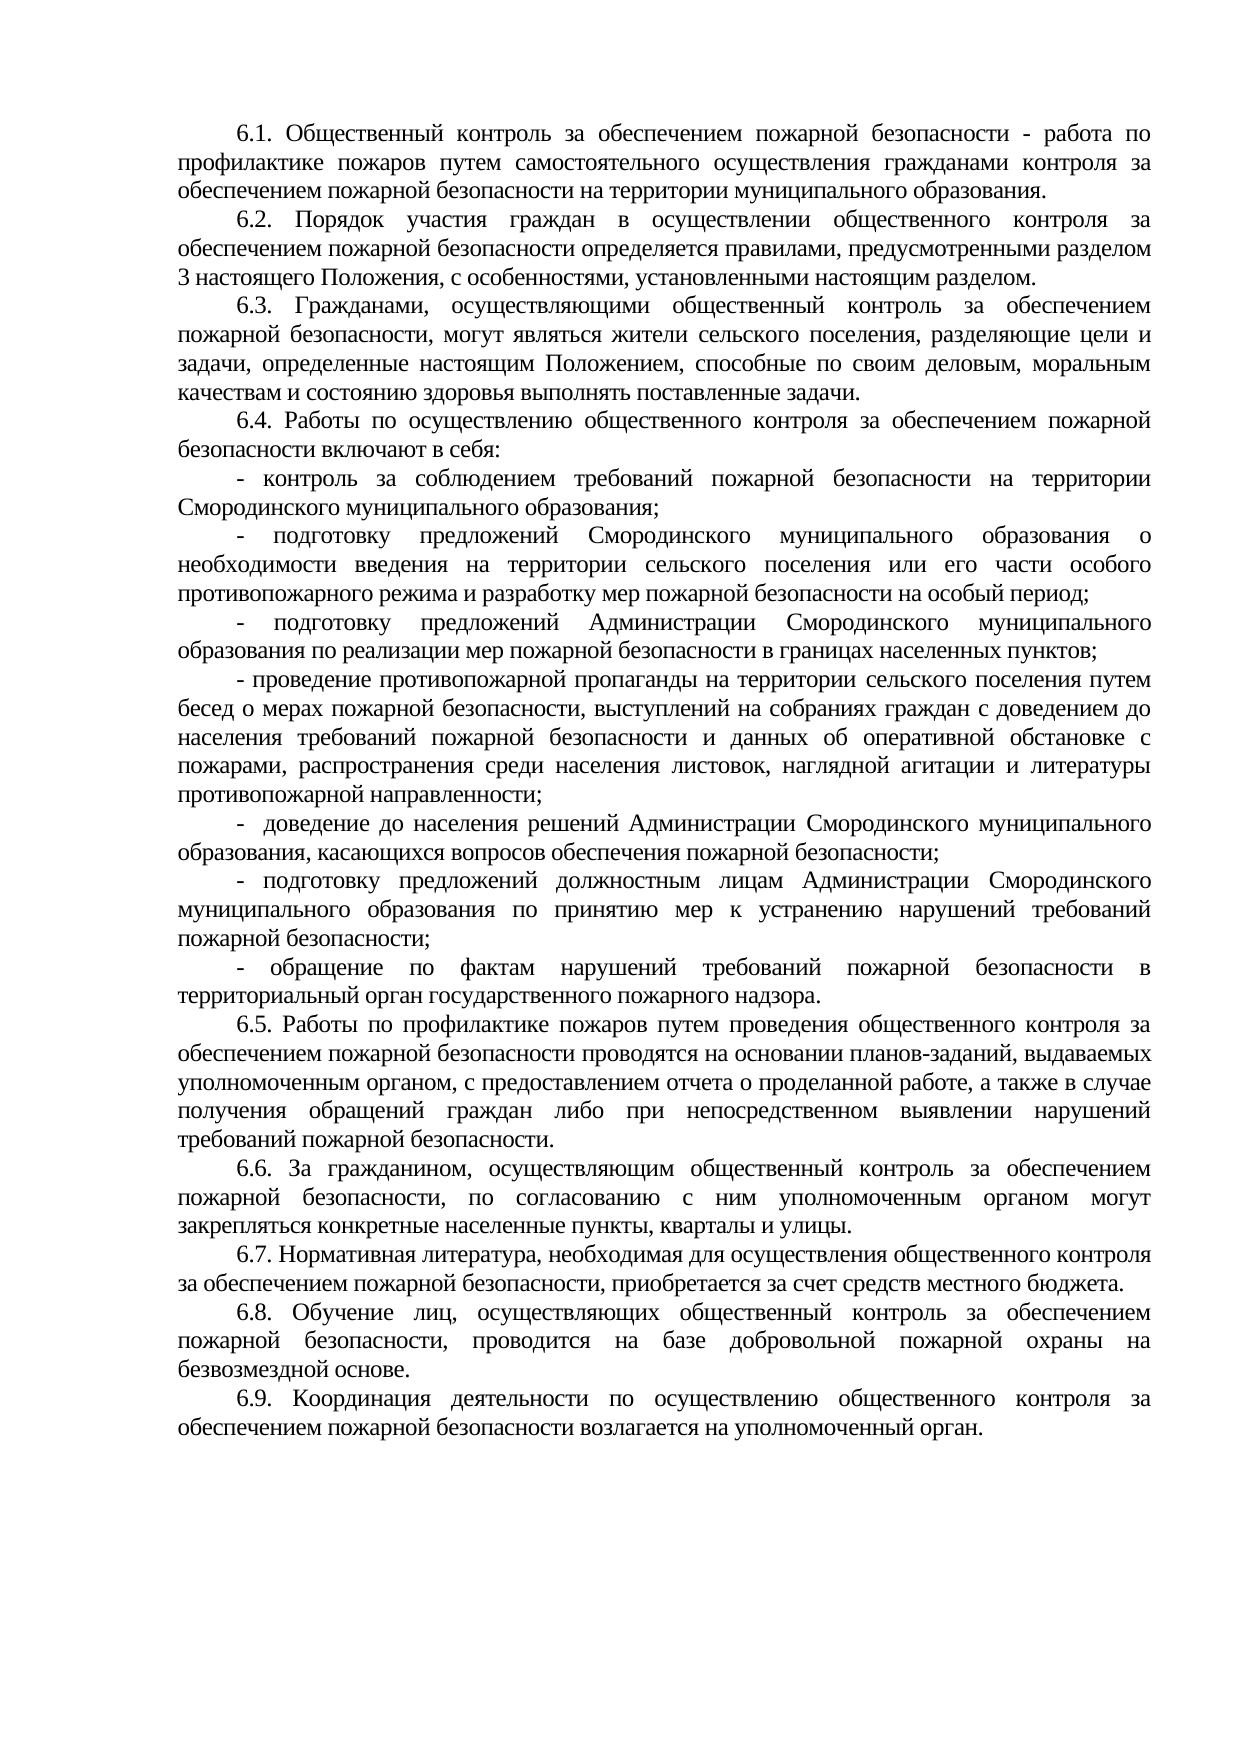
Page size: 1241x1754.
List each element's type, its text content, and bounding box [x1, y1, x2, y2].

text 6.5. Работы по профилактике пожаров путем проведения общественного контроля за обеспечением пожарной безопасности проводятся на основании планов-заданий, выдаваемых уполномоченным органом, с предоставлением отчета о проделанной работе, а также в случае получения обращений граждан либо при непосредственном выявлении нарушений требований пожарной безопасности. [177, 1009, 1152, 1153]
text - проведение противопожарной пропаганды на территории сельского поселения путем бесед о мерах пожарной безопасности, выступлений на собраниях граждан с доведением до населения требований пожарной безопасности и данных об оперативной обстановке с пожарами, распространения среди населения листовок, наглядной агитации и литературы противопожарной направленности; [177, 664, 1152, 808]
text 6.2. Порядок участия граждан в осуществлении общественного контроля за обеспечением пожарной безопасности определяется правилами, предусмотренными разделом 3 настоящего Положения, с особенностями, установленными настоящим разделом. [177, 204, 1152, 291]
text 6.8. Обучение лиц, осуществляющих общественный контроль за обеспечением пожарной безопасности, проводится на базе добровольной пожарной охраны на безвозмездной основе. [177, 1297, 1152, 1383]
text - доведение до населения решений Администрации Смородинского муниципального образования, касающихся вопросов обеспечения пожарной безопасности; [177, 808, 1152, 866]
text - подготовку предложений Администрации Смородинского муниципального образования по реализации мер пожарной безопасности в границах населенных пунктов; [177, 607, 1152, 664]
text - подготовку предложений должностным лицам Администрации Смородинского муниципального образования по принятию мер к устранению нарушений требований пожарной безопасности; [177, 866, 1152, 952]
text 6.6. За гражданином, осуществляющим общественный контроль за обеспечением пожарной безопасности, по согласованию с ним уполномоченным органом могут закрепляться конкретные населенные пункты, кварталы и улицы. [177, 1153, 1152, 1239]
text 6.4. Работы по осуществлению общественного контроля за обеспечением пожарной безопасности включают в себя: [177, 406, 1152, 463]
text - контроль за соблюдением требований пожарной безопасности на территории Смородинского муниципального образования; [177, 463, 1152, 521]
text - обращение по фактам нарушений требований пожарной безопасности в территориальный орган государственного пожарного надзора. [177, 952, 1152, 1009]
text 6.3. Гражданами, осуществляющими общественный контроль за обеспечением пожарной безопасности, могут являться жители сельского поселения, разделяющие цели и задачи, определенные настоящим Положением, способные по своим деловым, моральным качествам и состоянию здоровья выполнять поставленные задачи. [177, 291, 1152, 406]
text 6.7. Нормативная литература, необходимая для осуществления общественного контроля за обеспечением пожарной безопасности, приобретается за счет средств местного бюджета. [177, 1239, 1152, 1297]
text - подготовку предложений Смородинского муниципального образования о необходимости введения на территории сельского поселения или его части особого противопожарного режима и разработку мер пожарной безопасности на особый период; [177, 521, 1152, 607]
text 6.9. Координация деятельности по осуществлению общественного контроля за обеспечением пожарной безопасности возлагается на уполномоченный орган. [177, 1383, 1152, 1441]
text 6.1. Общественный контроль за обеспечением пожарной безопасности - работа по профилактике пожаров путем самостоятельного осуществления гражданами контроля за обеспечением пожарной безопасности на территории муниципального образования. [177, 118, 1152, 204]
